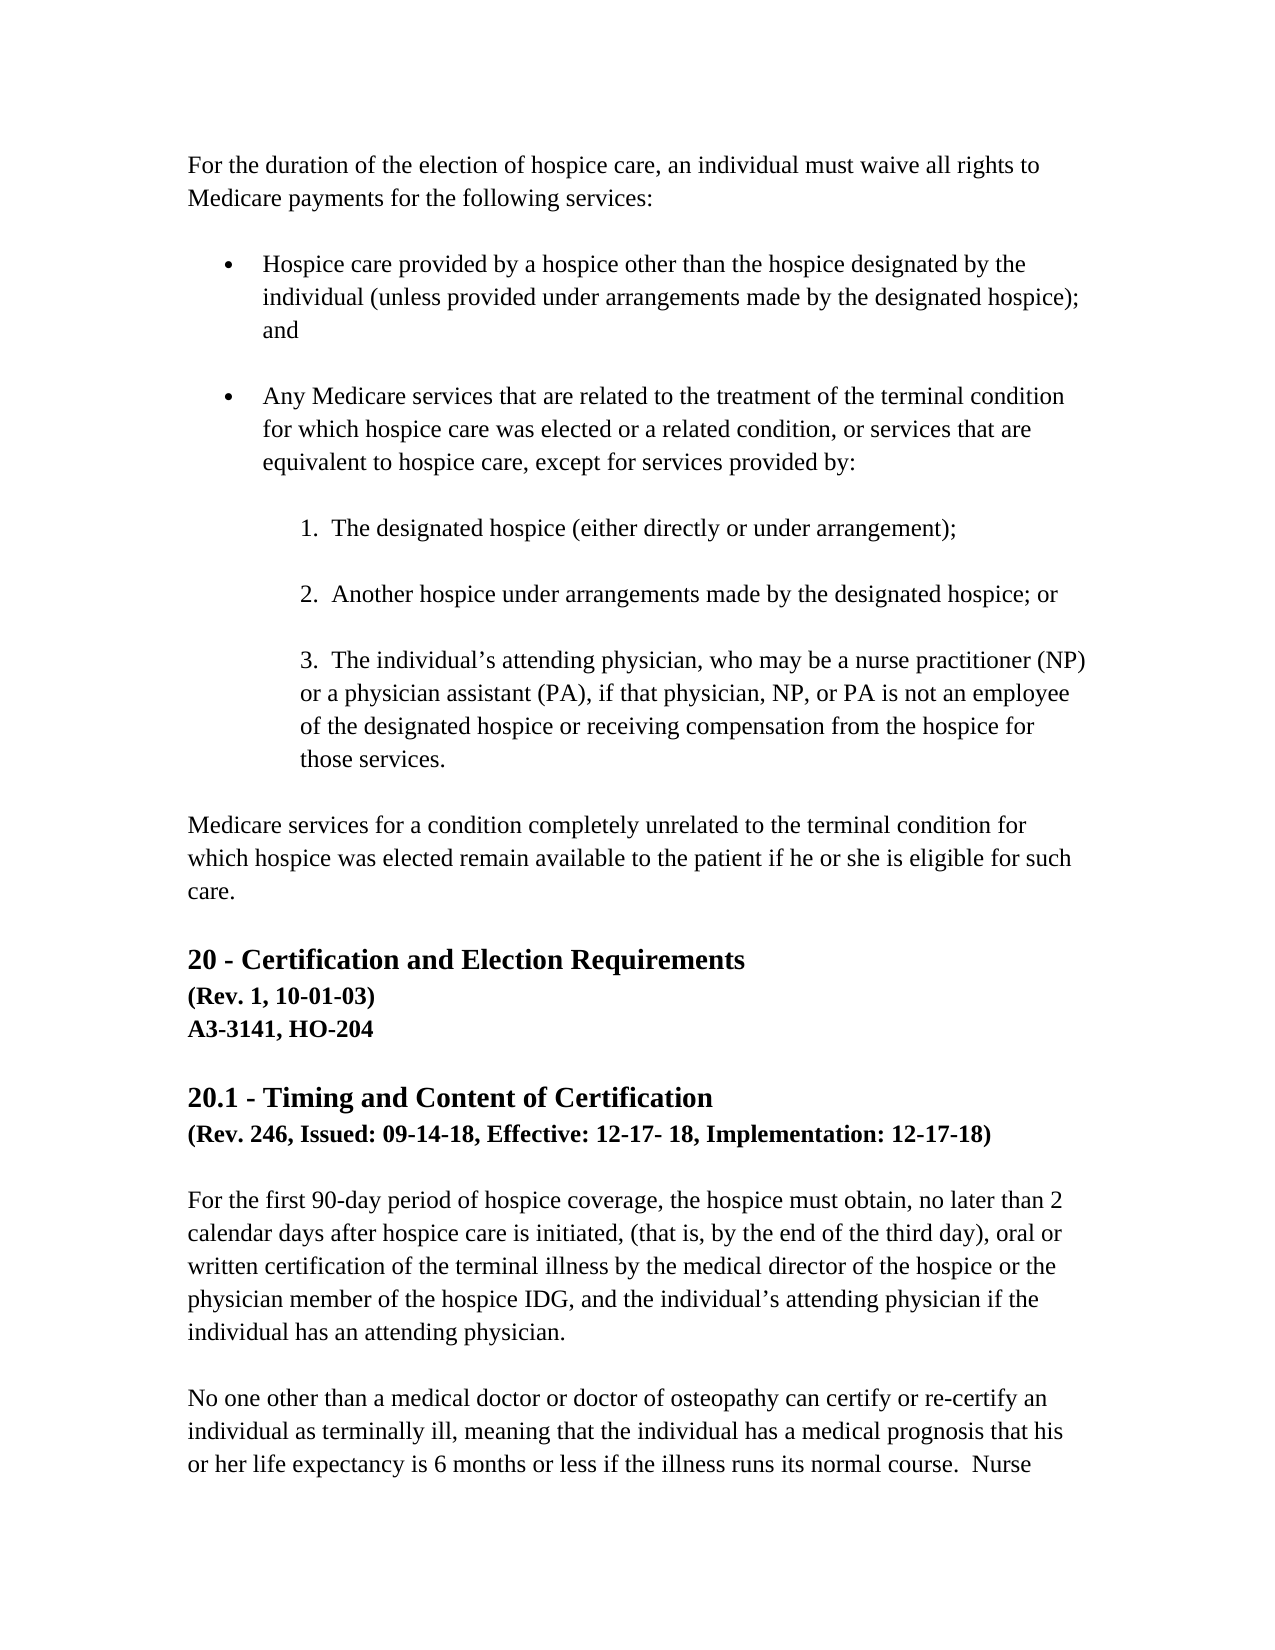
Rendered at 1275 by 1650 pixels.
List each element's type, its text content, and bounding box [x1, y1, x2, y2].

text 20.1 - Timing and Content of Certification [187, 1080, 1087, 1114]
text (Rev. 1, 10-01-03) [187, 981, 1087, 1010]
text 2. Another hospice under arrangements made by the designated hospice; or [300, 579, 1087, 608]
text (Rev. 246, Issued: 09-14-18, Effective: 12-17- 18, Implementation: 12-17-18) [187, 1119, 1087, 1147]
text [187, 1383, 1087, 1478]
text 1. The designated hospice (either directly or under arrangement); [300, 513, 1087, 542]
text 3. The individual’s attending physician, who may be a nurse practitioner (NP) or a physician assistant (PA), if that physician, NP, or PA is not an employee of the designated hospice or receiving compensation from the hospice for those services. [300, 645, 1087, 773]
text A3-3141, HO-204 [187, 1014, 1087, 1043]
text For the first 90-day period of hospice coverage, the hospice must obtain, no later than 2 calendar days after hospice care is initiated, (that is, by the end of the third day), oral or written certification of the terminal illness by the medical director of the hospice or the physician member of the hospice IDG, and the individual’s attending physician if the individual has an attending physician. [187, 1185, 1087, 1346]
list Hospice care provided by a hospice other than the hospice designated by the individual (unless provided under arrangements made by the designated hospice); and [225, 249, 1087, 344]
text For the duration of the election of hospice care, an individual must waive all rights to Medicare payments for the following services: [187, 150, 1087, 212]
text 20 - Certification and Election Requirements [187, 942, 1087, 976]
text Medicare services for a condition completely unrelated to the terminal condition for which hospice was elected remain available to the patient if he or she is eligible for such care. [187, 810, 1087, 905]
list Any Medicare services that are related to the treatment of the terminal condition for which hospice care was elected or a related condition, or services that are equivalent to hospice care, except for services provided by: [225, 381, 1087, 476]
